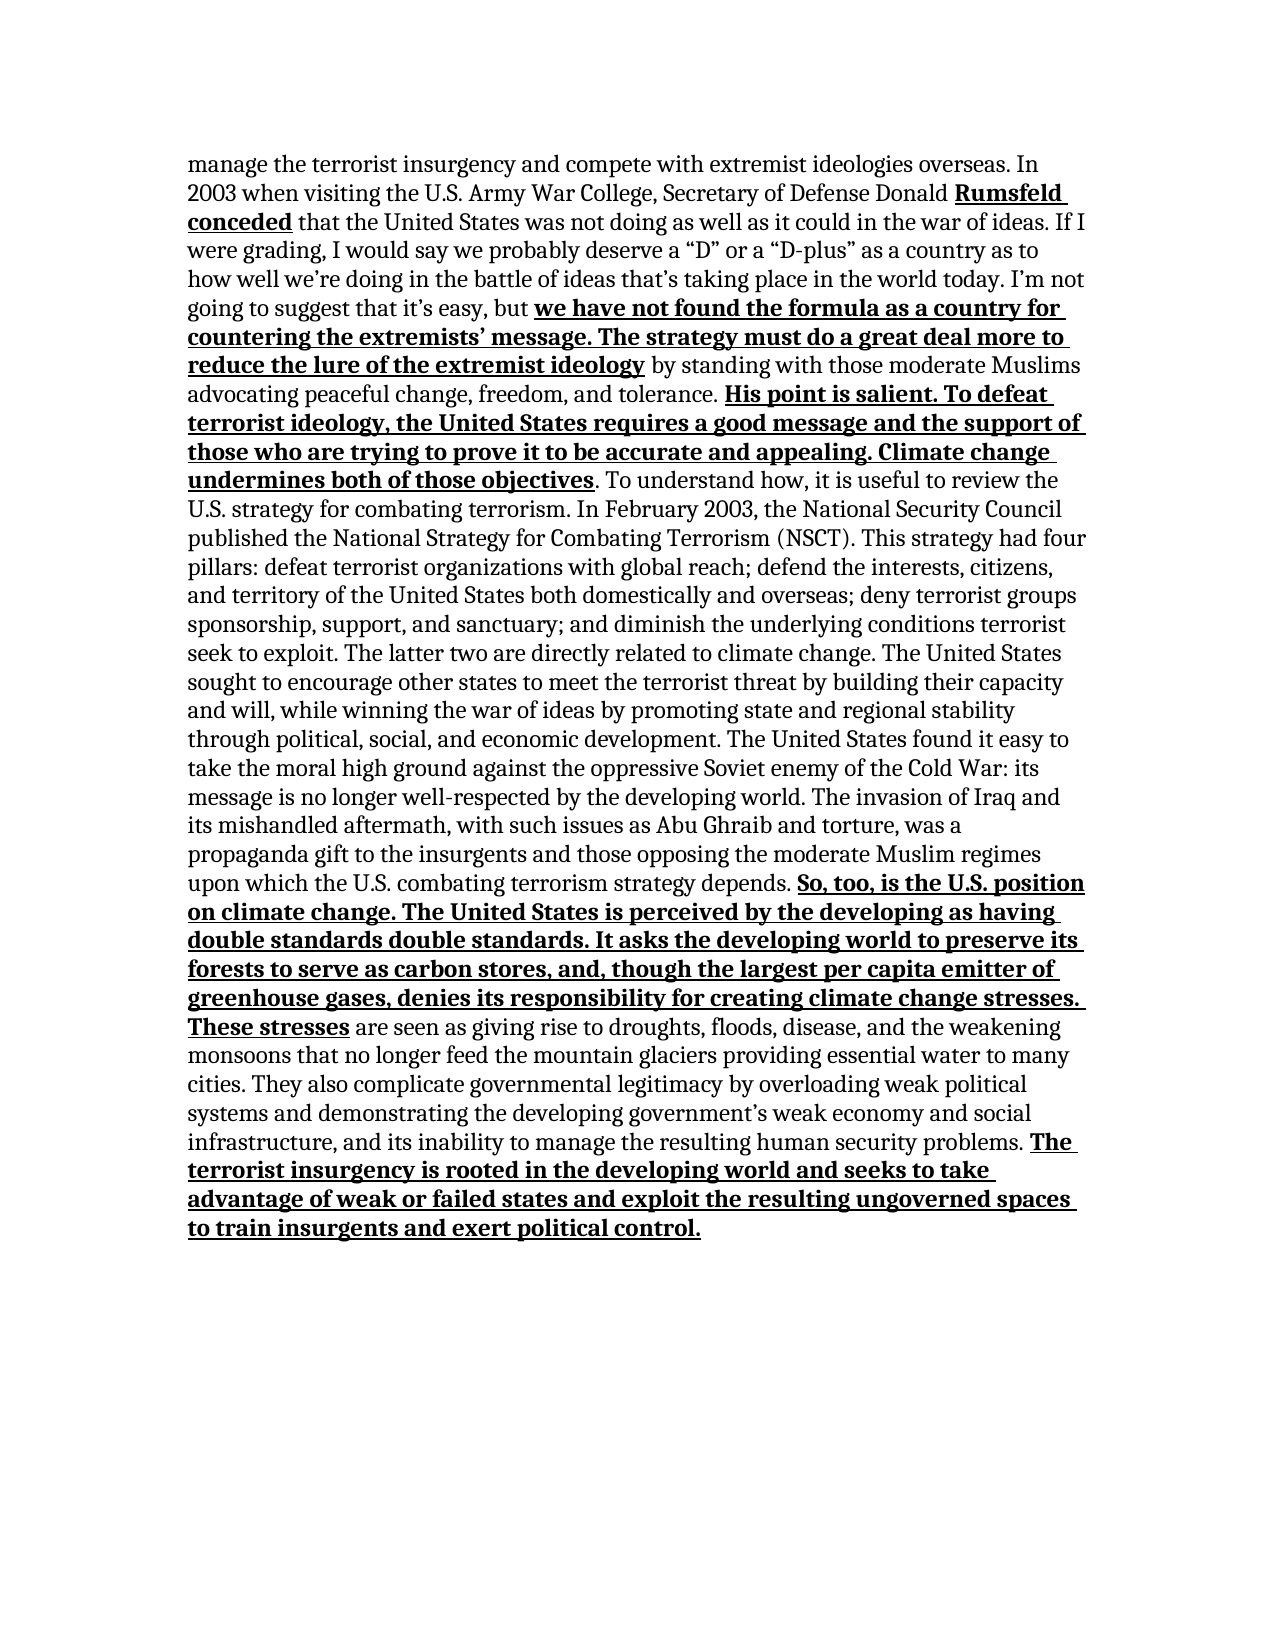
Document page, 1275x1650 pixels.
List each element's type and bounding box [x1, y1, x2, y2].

text [187, 150, 1087, 1242]
